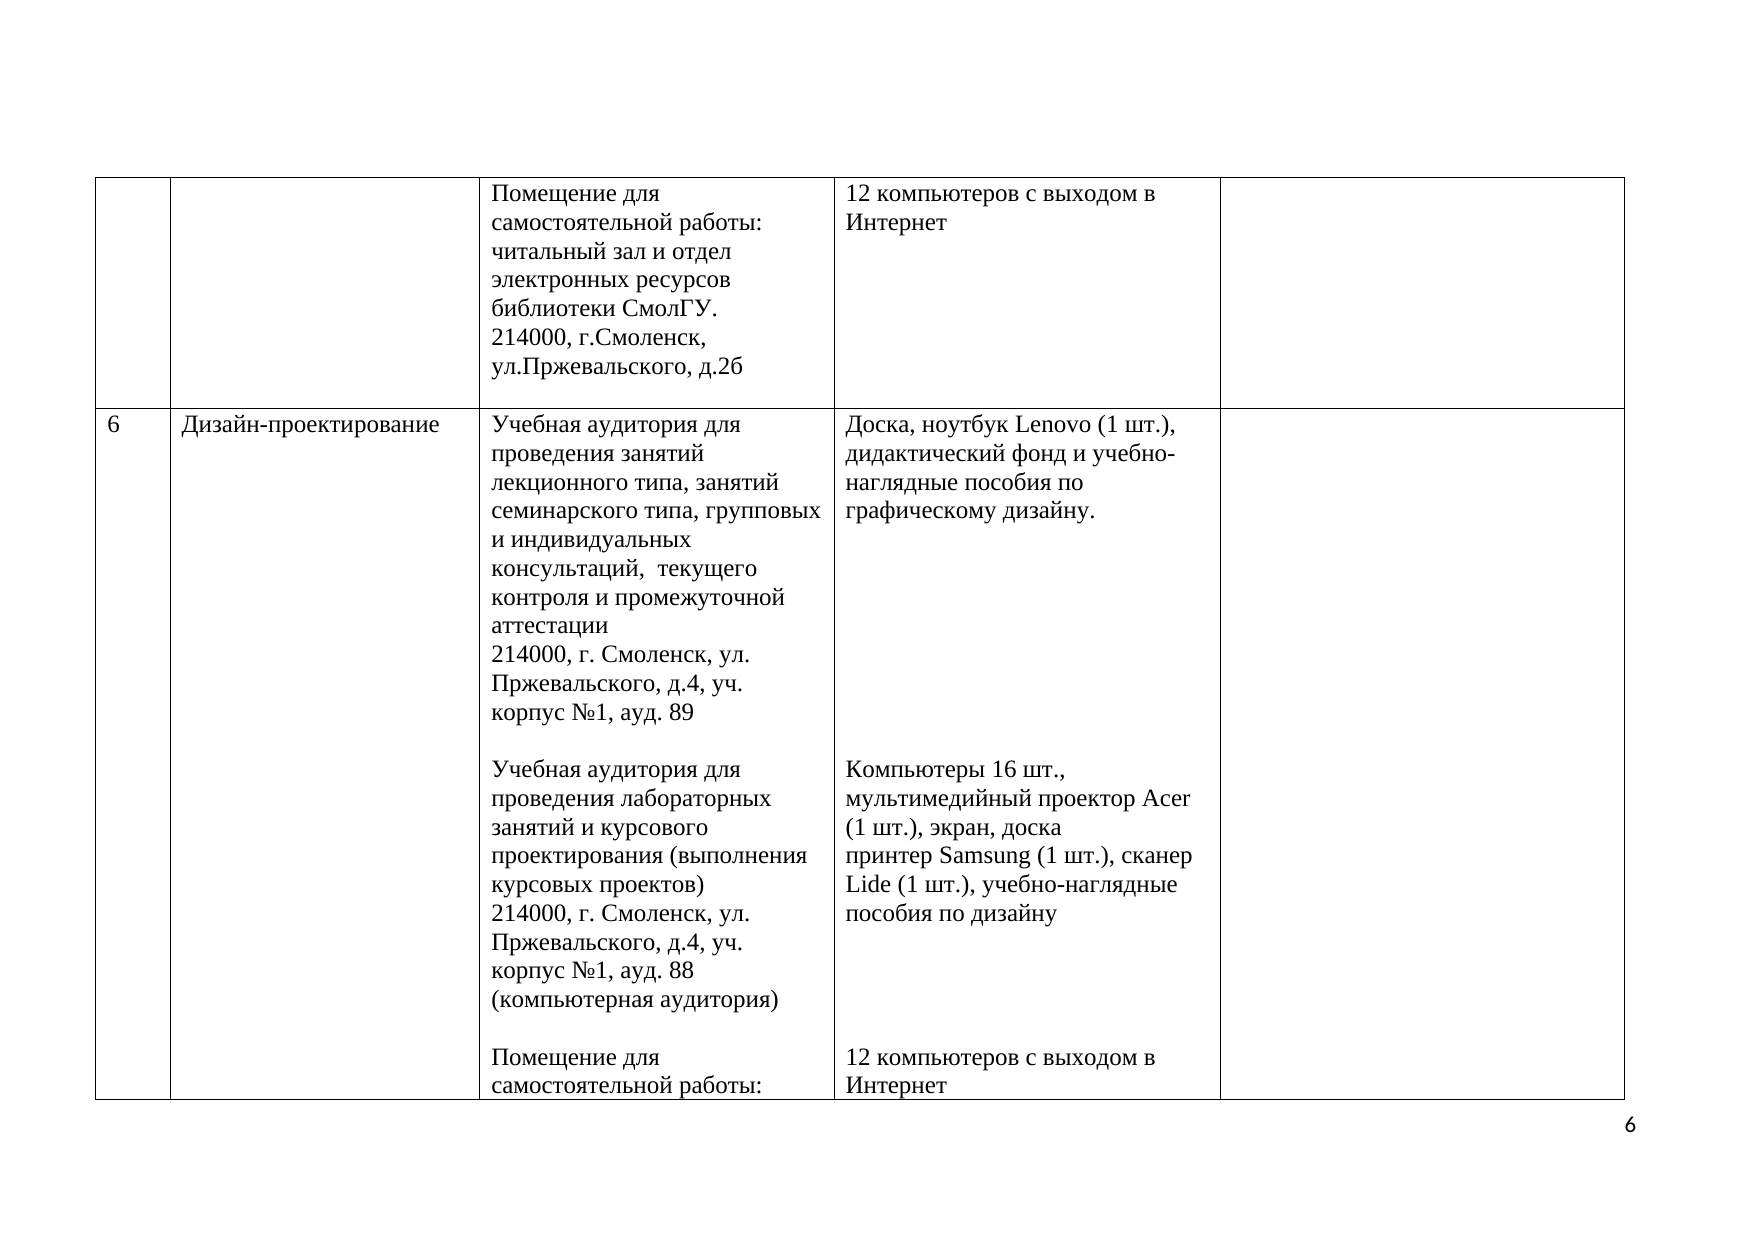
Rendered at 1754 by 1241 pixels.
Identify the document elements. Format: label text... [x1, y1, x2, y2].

table_cell [1221, 409, 1624, 1099]
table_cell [480, 409, 834, 1099]
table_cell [171, 409, 479, 1099]
table_cell 5 [96, 178, 170, 408]
table_cell [1221, 178, 1624, 408]
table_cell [835, 178, 1220, 408]
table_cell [171, 178, 479, 408]
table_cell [835, 409, 1220, 1099]
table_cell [480, 178, 834, 408]
table_cell 6 [96, 409, 170, 1099]
